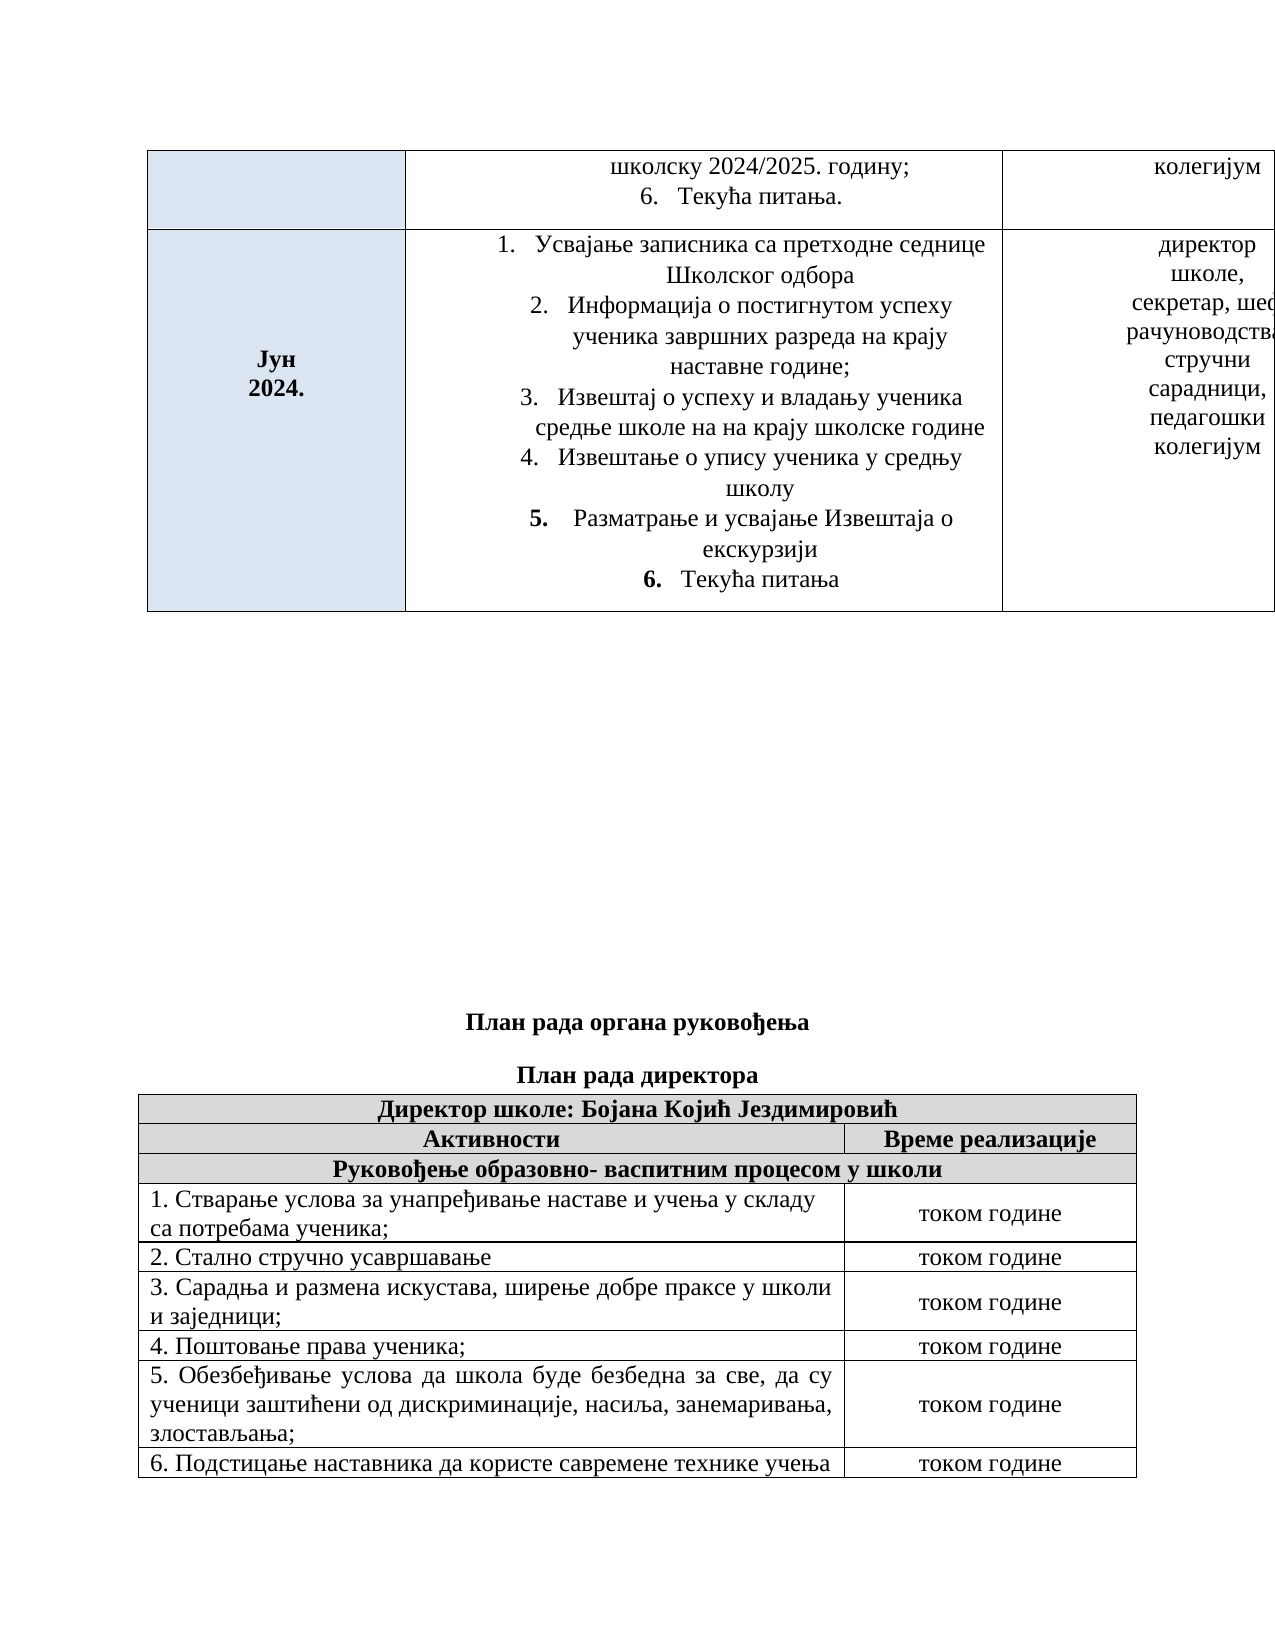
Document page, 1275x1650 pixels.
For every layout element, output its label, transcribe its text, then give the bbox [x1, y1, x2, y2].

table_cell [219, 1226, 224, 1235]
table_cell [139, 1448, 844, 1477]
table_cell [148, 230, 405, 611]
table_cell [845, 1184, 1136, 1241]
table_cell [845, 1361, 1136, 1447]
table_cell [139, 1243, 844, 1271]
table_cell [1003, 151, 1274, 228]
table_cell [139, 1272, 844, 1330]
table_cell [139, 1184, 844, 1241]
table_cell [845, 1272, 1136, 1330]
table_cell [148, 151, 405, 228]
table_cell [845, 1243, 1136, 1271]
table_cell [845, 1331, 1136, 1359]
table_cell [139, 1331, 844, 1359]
subtitle План рада директора [150, 1060, 1125, 1089]
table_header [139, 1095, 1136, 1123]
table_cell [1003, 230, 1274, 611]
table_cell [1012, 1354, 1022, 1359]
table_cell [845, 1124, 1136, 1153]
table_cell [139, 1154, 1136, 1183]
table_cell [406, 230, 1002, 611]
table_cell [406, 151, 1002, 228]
subtitle План рада органа руковођења [150, 1007, 1125, 1035]
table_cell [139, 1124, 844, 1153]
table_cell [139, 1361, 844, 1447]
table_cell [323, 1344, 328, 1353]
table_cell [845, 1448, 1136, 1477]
